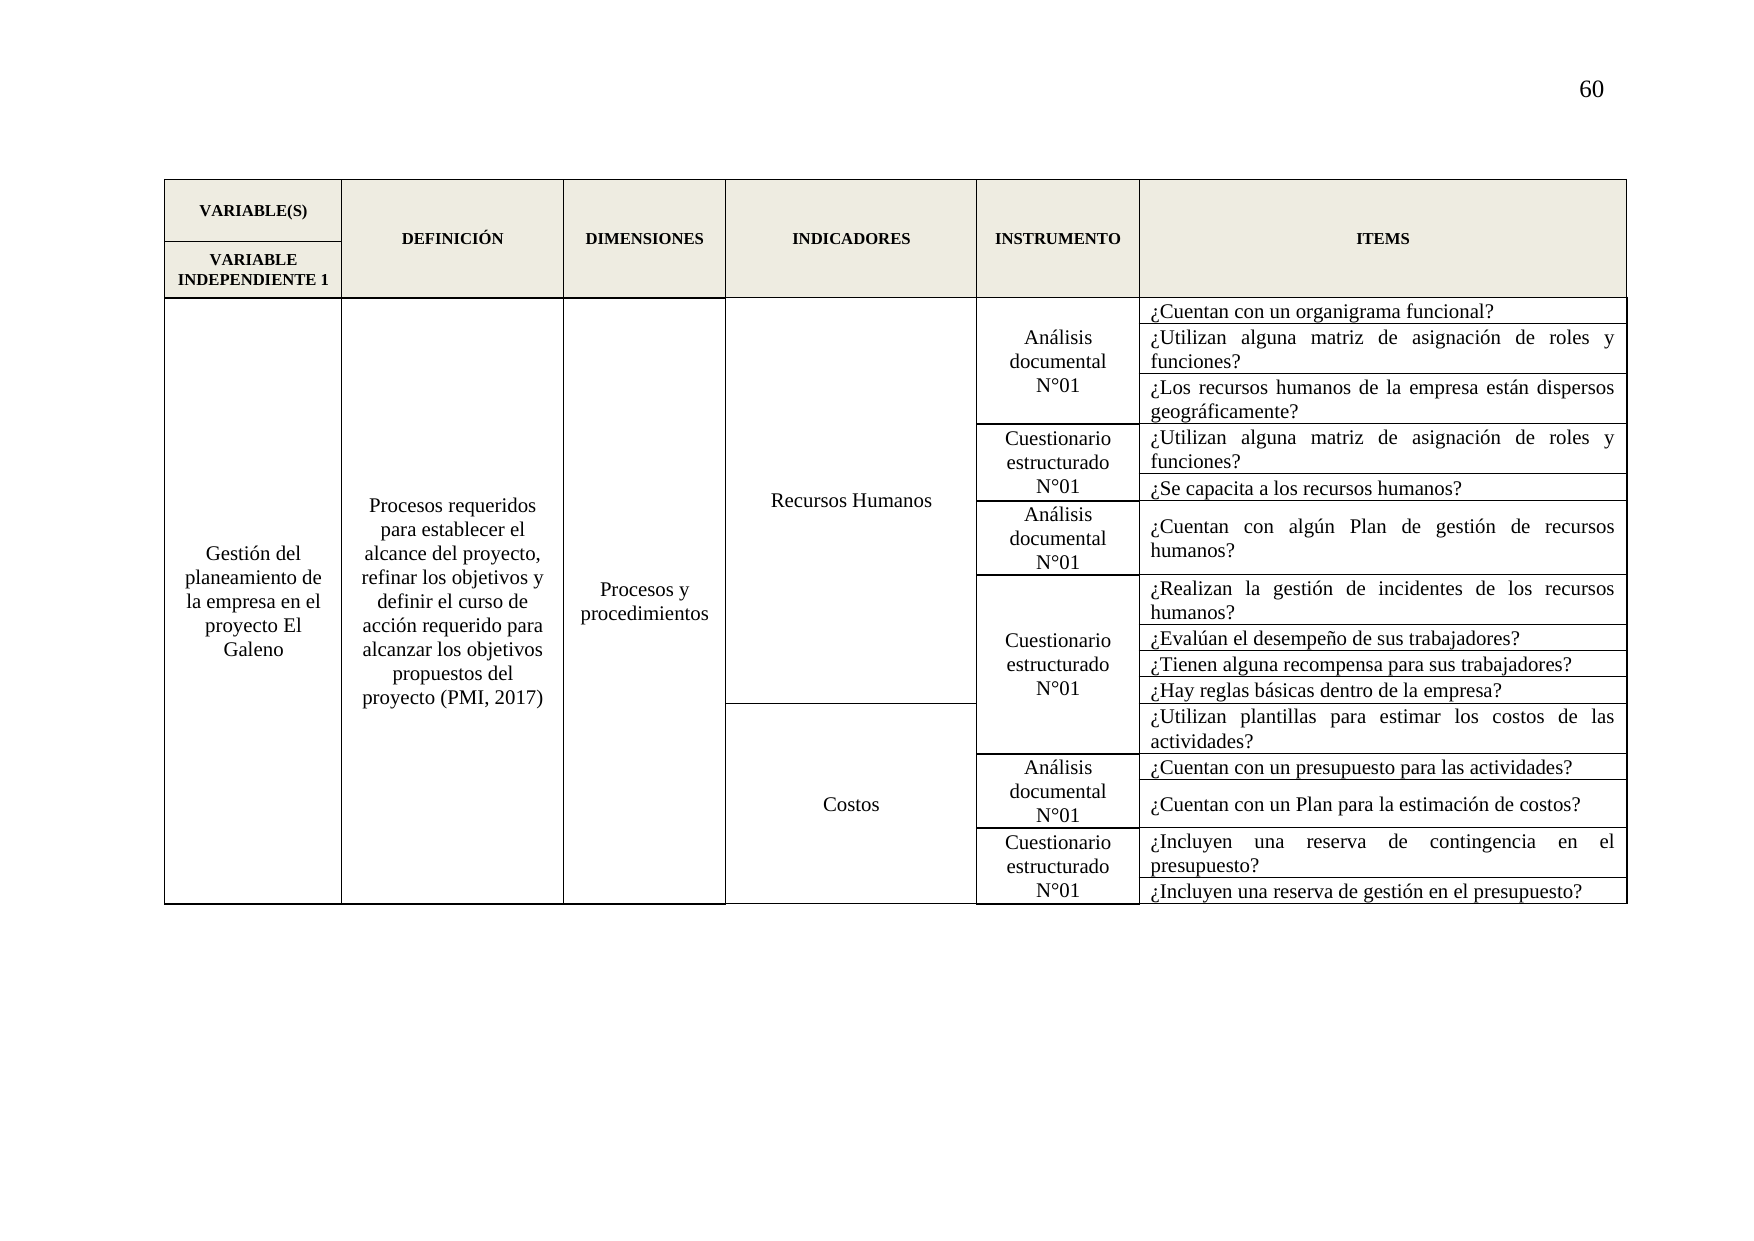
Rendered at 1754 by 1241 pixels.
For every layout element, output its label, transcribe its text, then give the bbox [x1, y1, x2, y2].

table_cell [165, 299, 341, 903]
table_header ITEMS [1140, 180, 1626, 297]
table_cell Análisis documental N°01 [977, 298, 1139, 423]
table_header INDICADORES [726, 180, 976, 297]
table_cell ¿Tienen alguna recompensa para sus trabajadores? [1140, 651, 1626, 676]
table_cell ¿Utilizan alguna matriz de asignación de roles y funciones? [1140, 424, 1626, 473]
table_cell ¿Cuentan con un Plan para la estimación de costos? [1140, 780, 1626, 827]
table_cell ¿Se capacita a los recursos humanos? [1140, 474, 1626, 499]
table_cell Costos [726, 704, 976, 903]
table_cell ¿Cuentan con algún Plan de gestión de recursos humanos? [1140, 501, 1626, 574]
table_cell ¿Evalúan el desempeño de sus trabajadores? [1140, 625, 1626, 650]
table_header INSTRUMENTO [977, 180, 1139, 297]
table_cell Cuestionario estructurado N°01 [977, 425, 1139, 499]
table_cell ¿Los recursos humanos de la empresa están dispersos geográficamente? [1140, 374, 1626, 423]
table_cell ¿Realizan la gestión de incidentes de los recursos humanos? [1140, 575, 1626, 624]
table_cell Procesos y procedimientos [564, 299, 725, 903]
table_cell ¿Incluyen una reserva de contingencia en el presupuesto? [1140, 828, 1626, 877]
table_cell ¿Hay reglas básicas dentro de la empresa? [1140, 677, 1626, 702]
table_cell ¿Utilizan alguna matriz de asignación de roles y funciones? [1140, 324, 1626, 373]
table_header VARIABLE(S) [165, 180, 341, 241]
table_cell ¿Utilizan plantillas para estimar los costos de las actividades? [1140, 704, 1626, 753]
table_cell Cuestionario estructurado N°01 [977, 576, 1139, 753]
table_header DIMENSIONES [564, 180, 725, 297]
table_cell ¿Cuentan con un organigrama funcional? [1140, 298, 1626, 323]
table_cell Recursos Humanos [726, 298, 976, 702]
table_cell VARIABLE INDEPENDIENTE 1 [165, 242, 341, 297]
table_cell Análisis documental N°01 [977, 755, 1139, 827]
table_cell Análisis documental N°01 [977, 502, 1139, 574]
table_cell Cuestionario estructurado N°01 [977, 829, 1139, 903]
table_cell ¿Cuentan con un presupuesto para las actividades? [1140, 754, 1626, 779]
table_cell Procesos requeridos para establecer el alcance del proyecto, refinar los objetivos y definir el curso de acción requerido para alcanzar los objetivos propuestos del proyecto (PMI, 2017) [342, 299, 563, 903]
table_header DEFINICIÓN [342, 180, 563, 297]
table_cell ¿Incluyen una reserva de gestión en el presupuesto? [1140, 878, 1626, 903]
